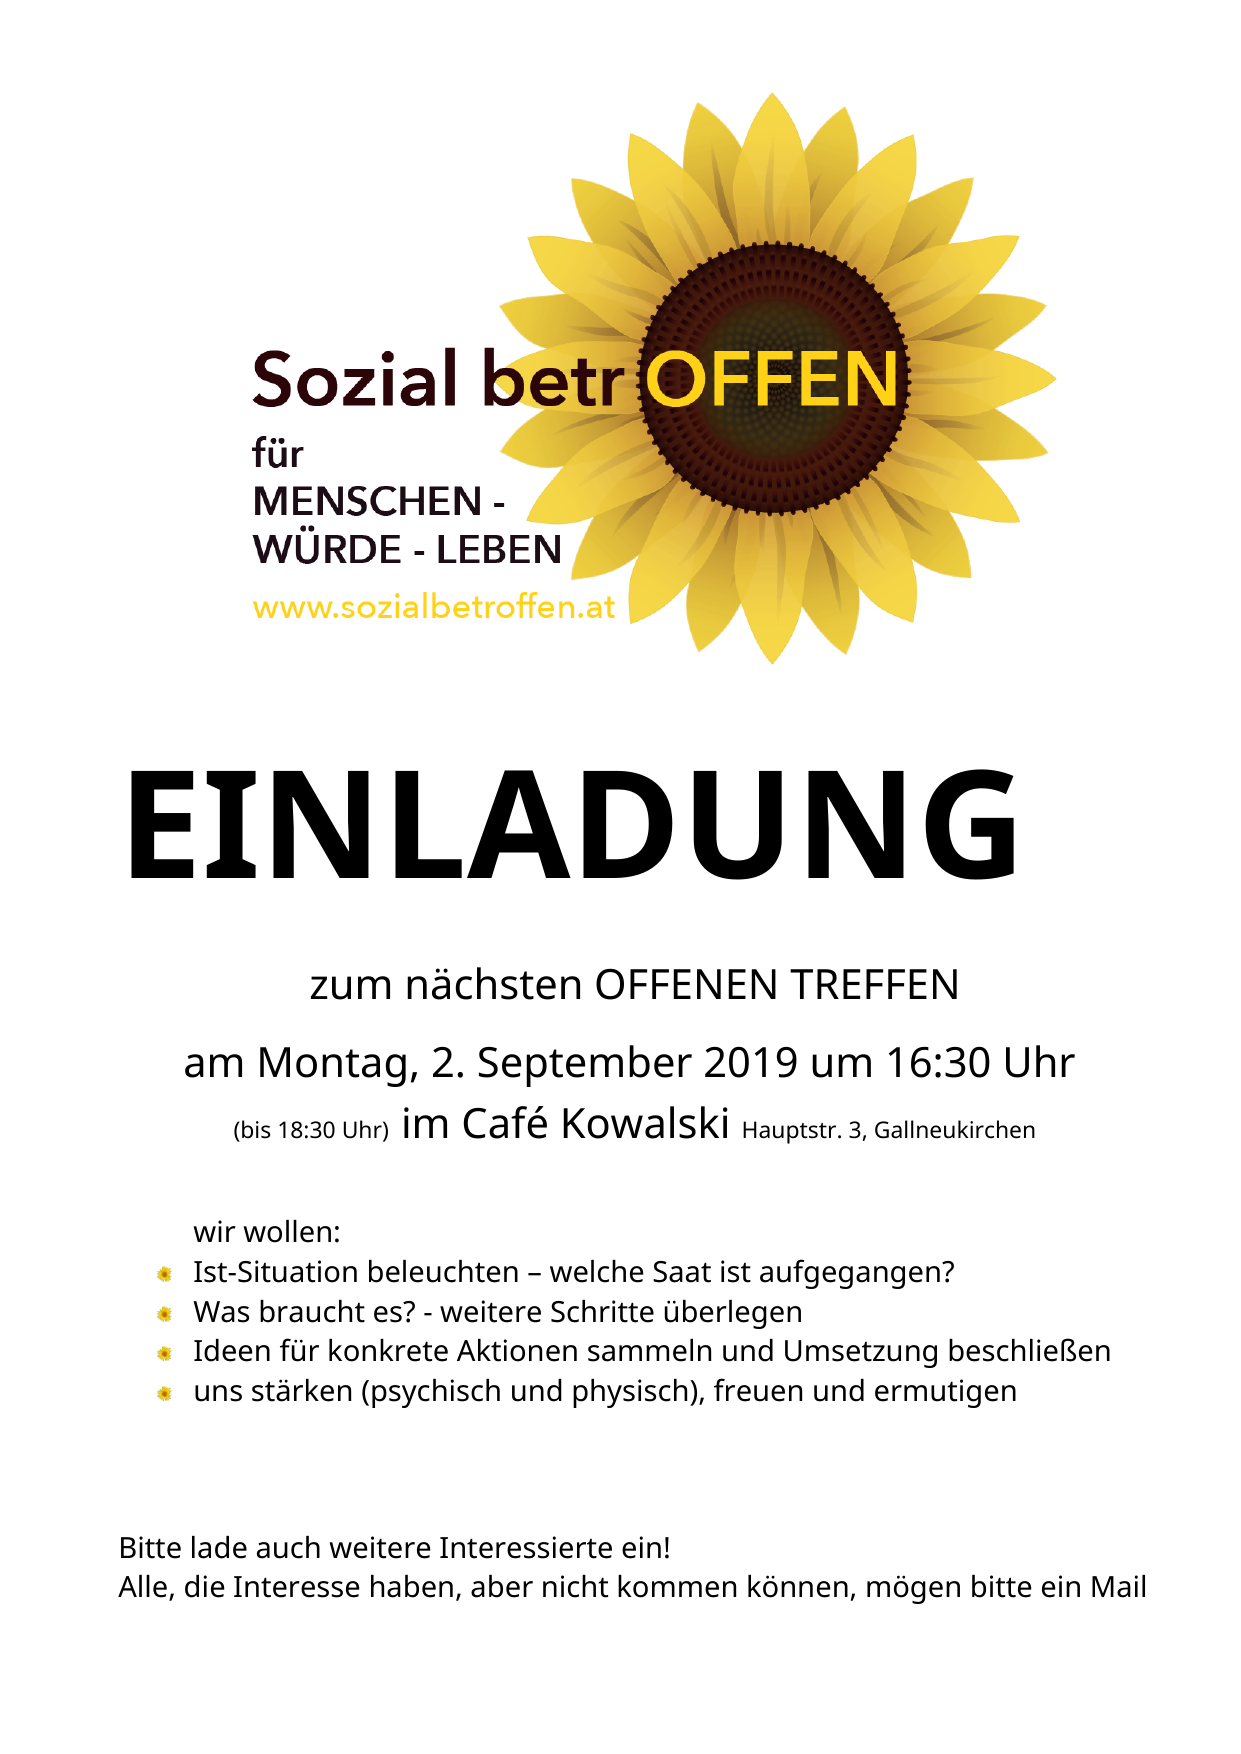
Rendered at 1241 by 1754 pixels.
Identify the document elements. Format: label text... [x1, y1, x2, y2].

list wir wollen: [193, 1212, 1152, 1251]
text zum nächsten OFFENEN TREFFEN [118, 955, 1152, 1012]
list uns stärken (psychisch und physisch), freuen und ermutigen [156, 1370, 1152, 1410]
list Ideen für konkrete Aktionen sammeln und Umsetzung beschließen [156, 1331, 1152, 1370]
picture [156, 1265, 173, 1283]
list Was braucht es? - weitere Schritte überlegen [156, 1291, 1152, 1331]
list Ist-Situation beleuchten – welche Saat ist aufgegangen? [156, 1251, 1152, 1291]
text EINLADUNG [118, 89, 1152, 922]
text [118, 1527, 1152, 1606]
picture [156, 1385, 173, 1402]
text am Montag, 2. September 2019 um 16:30 Uhr (bis 18:30 Uhr) im Café Kowalski Hauptstr. 3, Gallneukirchen [118, 1033, 1152, 1151]
picture [156, 1345, 173, 1362]
picture [156, 1305, 173, 1323]
